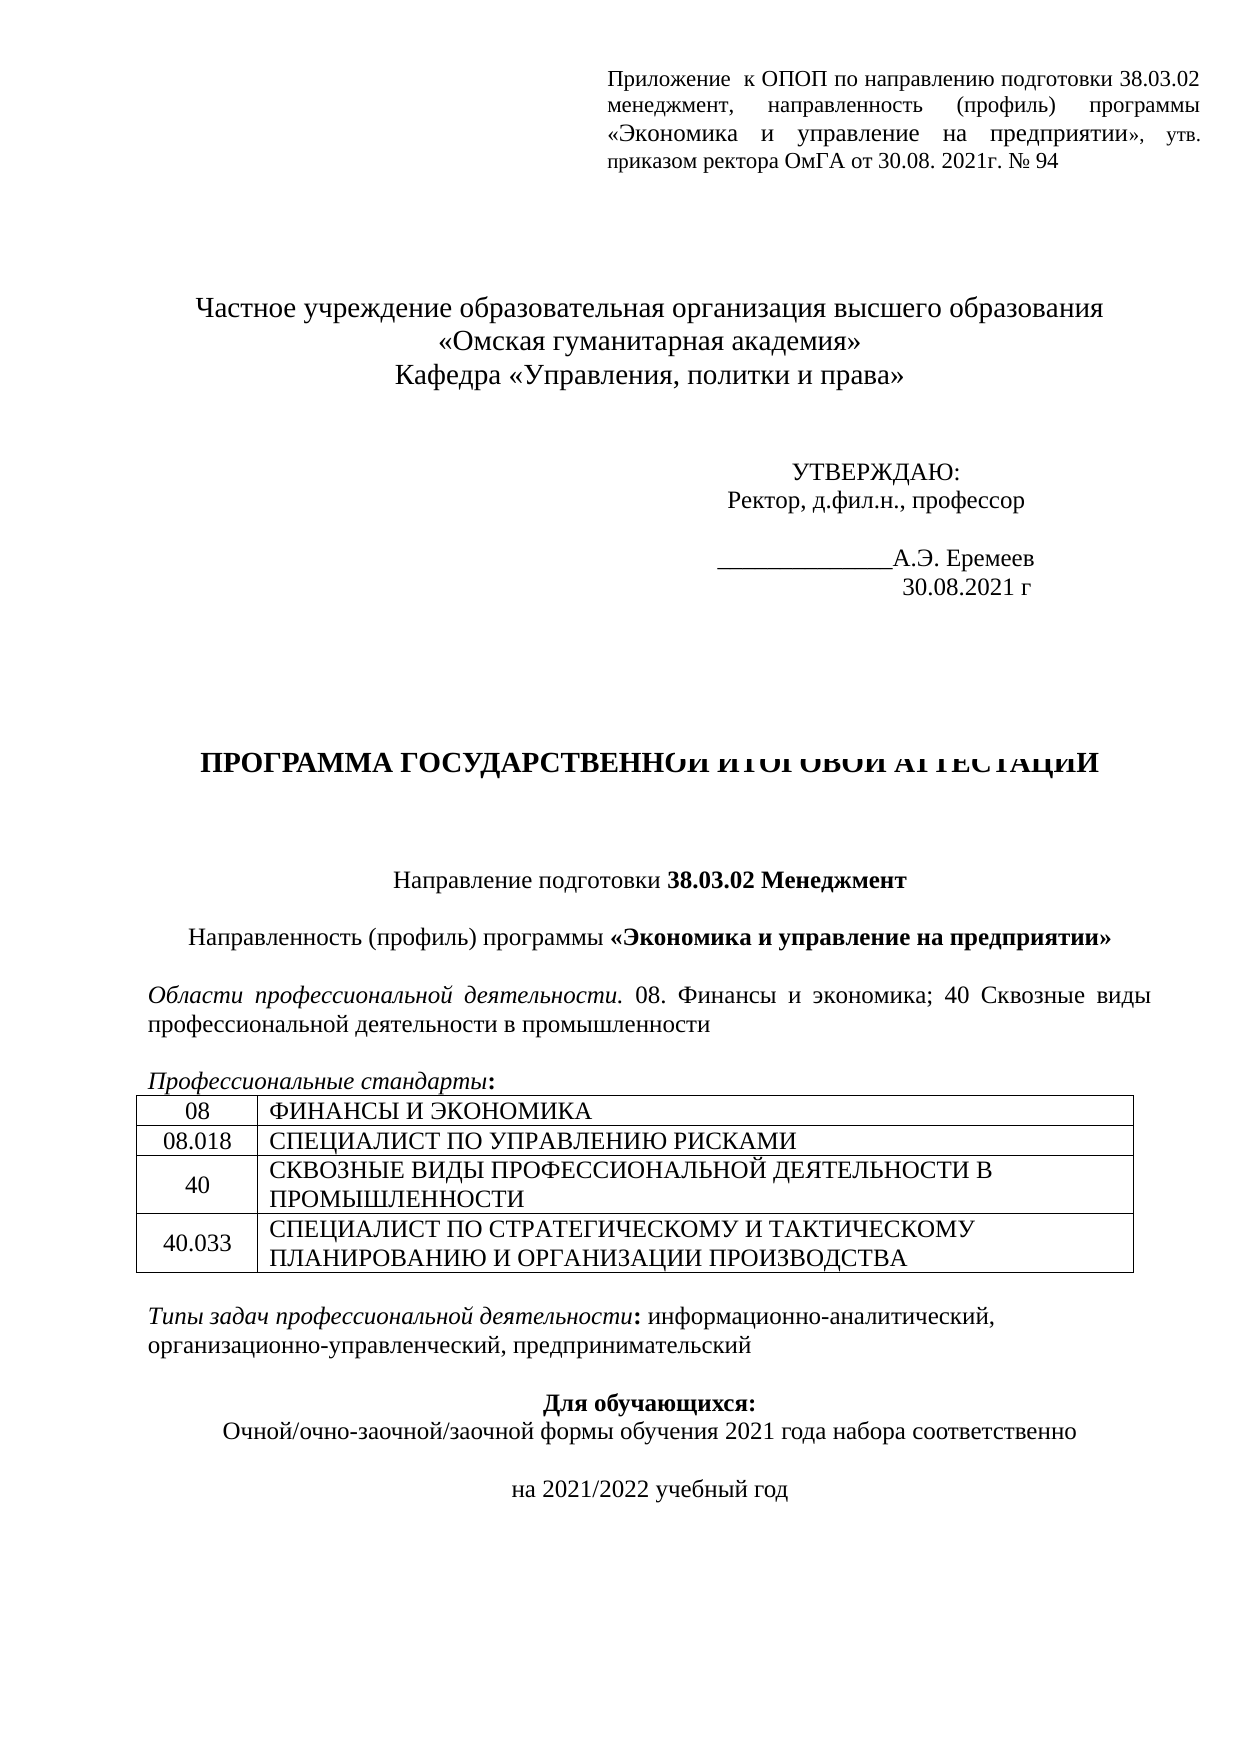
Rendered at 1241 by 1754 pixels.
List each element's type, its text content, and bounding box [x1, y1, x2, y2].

text «Омская гуманитарная академия» [148, 323, 1152, 357]
table_cell 40.033 [137, 1214, 257, 1272]
text Типы задач профессиональной деятельности: информационно-аналитический, организационно-управленческий, предпринимательский [148, 1301, 1152, 1359]
table_header 08 [137, 1096, 257, 1125]
table_cell СКВОЗНЫЕ ВИДЫ ПРОФЕССИОНАЛЬНОЙ ДЕЯТЕЛЬНОСТИ В ПРОМЫШЛЕННОСТИ [258, 1156, 1133, 1213]
text Профессиональные стандарты: [148, 1066, 1152, 1095]
text Области профессиональной деятельности. 08. Финансы и экономика; 40 Сквозные виды профессиональной деятельности в промышленности [148, 980, 1152, 1037]
text ПРОГРАММА ГОСУДАРСТВЕННОЙ ИТОГОВОЙ АТТЕСТАЦИИ [148, 745, 1152, 779]
text Кафедра «Управления, политки и права» [148, 357, 1152, 391]
text Для обучающихся: [148, 1388, 1152, 1416]
table_cell 08.018 [137, 1126, 257, 1154]
text Частное учреждение образовательная организация высшего образования [148, 290, 1152, 323]
text Направление подготовки 38.03.02 Менеджмент [148, 865, 1152, 894]
table_header ФИНАНСЫ И ЭКОНОМИКА [258, 1096, 1133, 1125]
table_cell 40 [137, 1156, 257, 1213]
table_cell СПЕЦИАЛИСТ ПО УПРАВЛЕНИЮ РИСКАМИ [258, 1126, 1133, 1154]
text Направленность (профиль) программы «Экономика и управление на предприятии» [148, 922, 1152, 951]
text на 2021/2022 учебный год [148, 1474, 1152, 1503]
table_cell СПЕЦИАЛИСТ ПО СТРАТЕГИЧЕСКОМУ И ТАКТИЧЕСКОМУ ПЛАНИРОВАНИЮ И ОРГАНИЗАЦИИ ПРОИЗВОДСТВА [258, 1214, 1133, 1272]
text Очной/очно-заочной/заочной формы обучения 2021 года набора соответственно [148, 1416, 1152, 1445]
